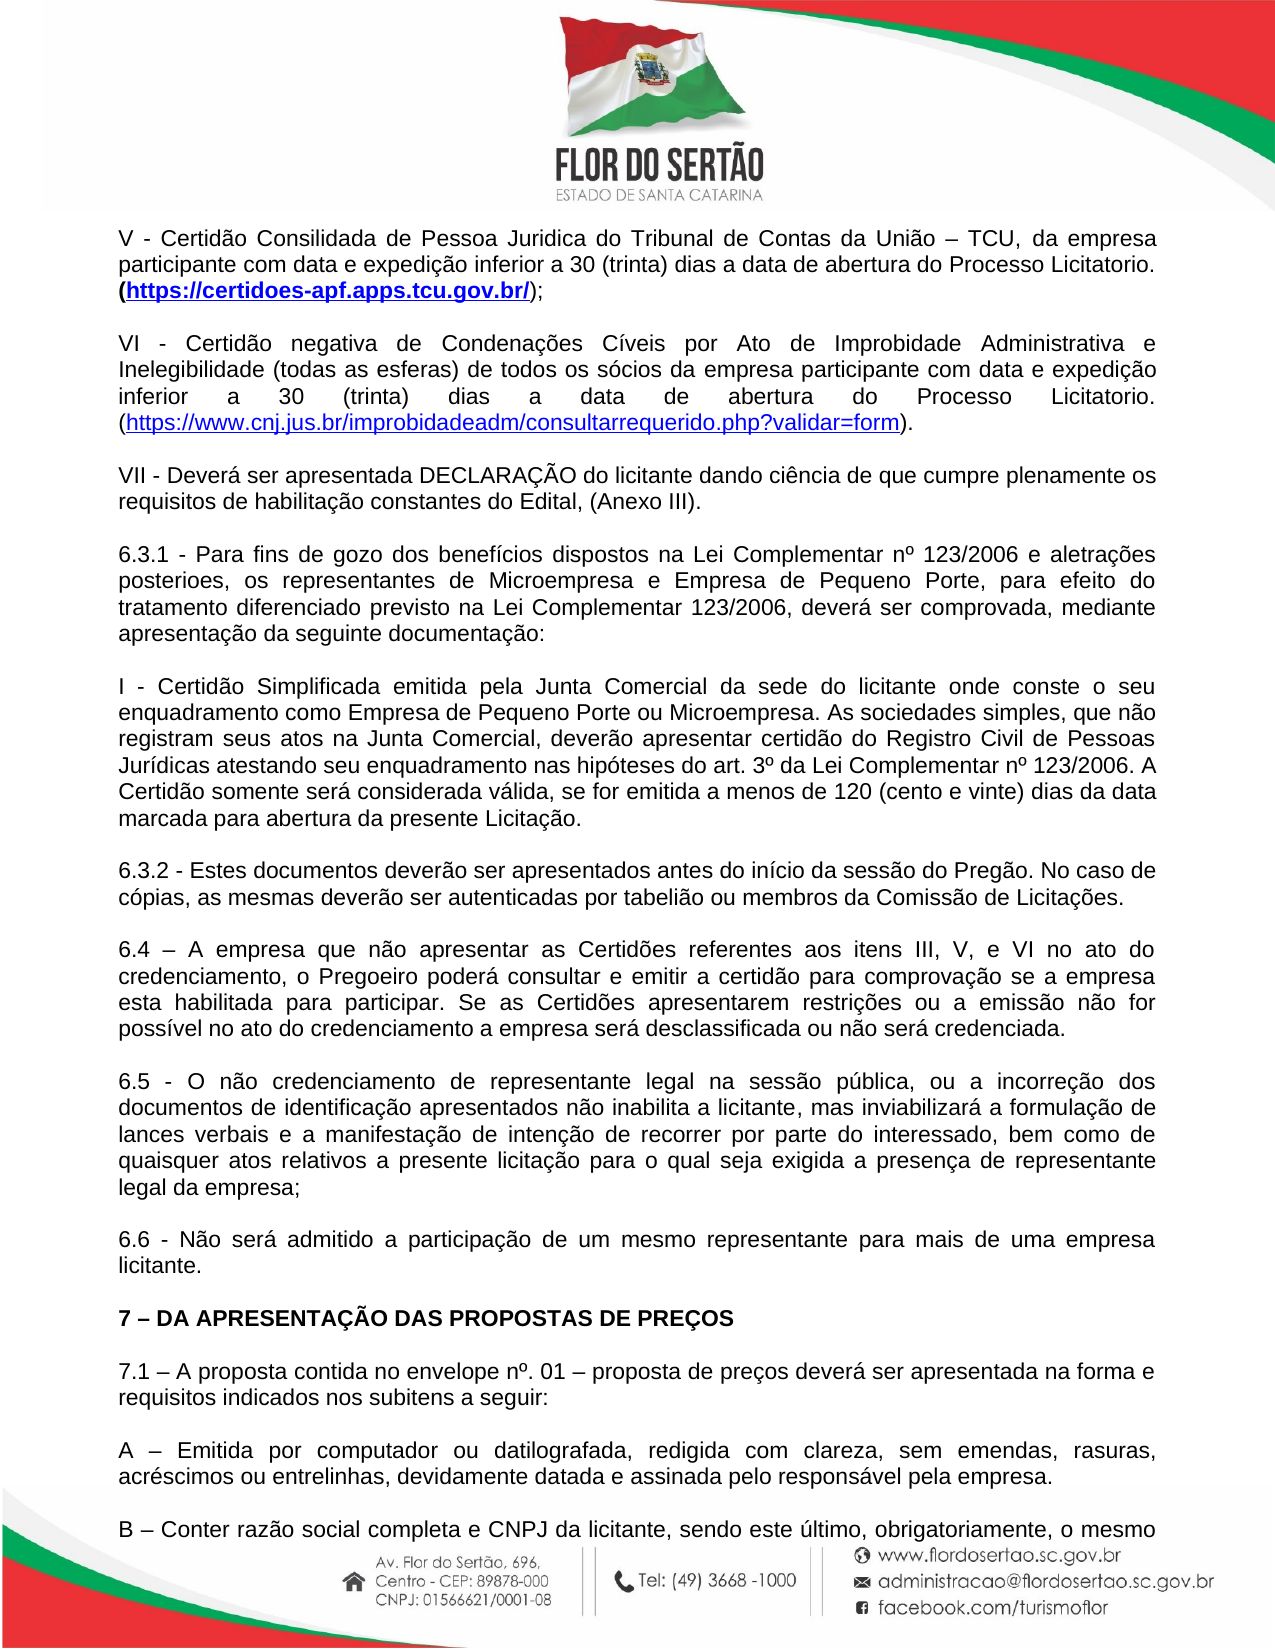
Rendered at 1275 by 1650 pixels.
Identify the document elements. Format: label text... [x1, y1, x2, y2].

text 6.3.2 - Estes documentos deverão ser apresentados antes do início da sessão do Pregão. No caso de cópias, as mesmas deverão ser autenticadas por tabelião ou membros da Comissão de Licitações. [118, 857, 1157, 910]
text 7.1 – A proposta contida no envelope nº. 01 – proposta de preços deverá ser apresentada na forma e requisitos indicados nos subitens a seguir: [118, 1358, 1157, 1411]
picture [2, 1485, 1273, 1648]
picture [41, 0, 1275, 212]
text 6.6 - Não será admitido a participação de um mesmo representante para mais de uma empresa licitante. [118, 1226, 1157, 1279]
text 6.5 - O não credenciamento de representante legal na sessão pública, ou a incorreção dos documentos de identificação apresentados não inabilita a licitante, mas inviabilizará a formulação de lances verbais e a manifestação de intenção de recorrer por parte do interessado, bem como de quaisquer atos relativos a presente licitação para o qual seja exigida a presença de representante legal da empresa; [118, 1068, 1157, 1200]
text VI - Certidão negativa de Condenações Cíveis por Ato de Improbidade Administrativa e Inelegibilidade (todas as esferas) de todos os sócios da empresa participante com data e expedição inferior a 30 (trinta) dias a data de abertura do Processo Licitatorio. (https://www.cnj.jus.br/improbidadeadm/consultarrequerido.php?validar=form). [118, 356, 1157, 436]
text 6.4 – A empresa que não apresentar as Certidões referentes aos itens III, V, e VI no ato do credenciamento, o Pregoeiro poderá consultar e emitir a certidão para comprovação se a empresa esta habilitada para participar. Se as Certidões apresentarem restrições ou a emissão não for possível no ato do credenciamento a empresa será desclassificada ou não será credenciada. [118, 936, 1157, 1042]
text A – Emitida por computador ou datilografada, redigida com clareza, sem emendas, rasuras, acréscimos ou entrelinhas, devidamente datada e assinada pelo responsável pela empresa. [118, 1437, 1157, 1490]
text V - Certidão Consilidada de Pessoa Juridica do Tribunal de Contas da União – TCU, da empresa participante com data e expedição inferior a 30 (trinta) dias a data de abertura do Processo Licitatorio. (https://certidoes-apf.apps.tcu.gov.br/); [118, 225, 1157, 304]
text I - Certidão Simplificada emitida pela Junta Comercial da sede do licitante onde conste o seu enquadramento como Empresa de Pequeno Porte ou Microempresa. As sociedades simples, que não registram seus atos na Junta Comercial, deverão apresentar certidão do Registro Civil de Pessoas Jurídicas atestando seu enquadramento nas hipóteses do art. 3º da Lei Complementar nº 123/2006. A Certidão somente será considerada válida, se for emitida a menos de 120 (cento e vinte) dias da data marcada para abertura da presente Licitação. [118, 673, 1157, 831]
text 7 – DA APRESENTAÇÃO DAS PROPOSTAS DE PREÇOS [118, 1305, 1157, 1332]
text VII - Deverá ser apresentada DECLARAÇÃO do licitante dando ciência de que cumpre plenamente os requisitos de habilitação constantes do Edital, (Anexo III). [118, 462, 1157, 514]
text 6.3.1 - Para fins de gozo dos benefícios dispostos na Lei Complementar nº 123/2006 e aletrações posterioes, os representantes de Microempresa e Empresa de Pequeno Porte, para efeito do tratamento diferenciado previsto na Lei Complementar 123/2006, deverá ser comprovada, mediante apresentação da seguinte documentação: [118, 541, 1157, 646]
